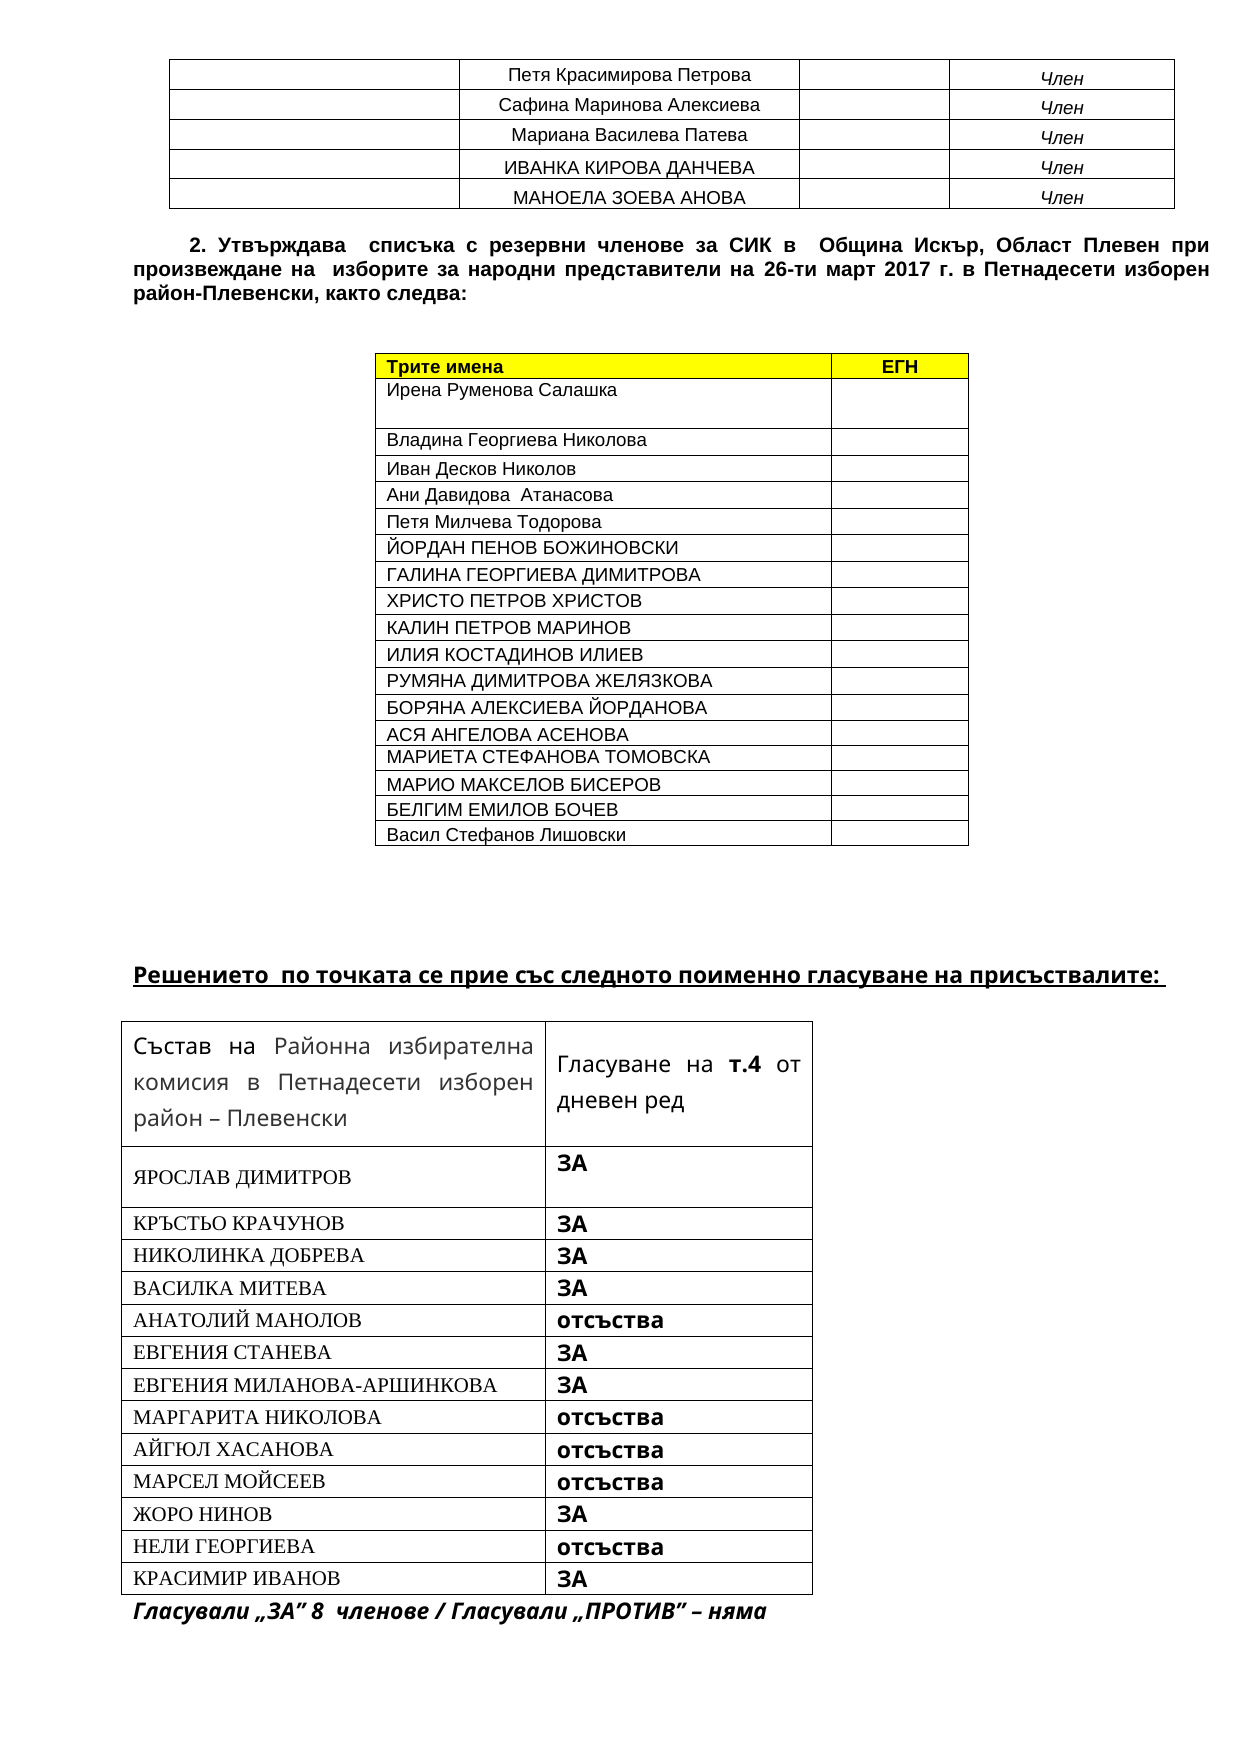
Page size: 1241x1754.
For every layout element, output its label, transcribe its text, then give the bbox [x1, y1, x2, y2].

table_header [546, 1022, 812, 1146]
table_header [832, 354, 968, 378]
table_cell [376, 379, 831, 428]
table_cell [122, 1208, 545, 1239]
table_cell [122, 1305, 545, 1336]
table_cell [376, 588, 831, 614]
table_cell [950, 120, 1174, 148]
text Решението по точката се прие със следното поименно гласуване на присъствалите: [133, 959, 1211, 990]
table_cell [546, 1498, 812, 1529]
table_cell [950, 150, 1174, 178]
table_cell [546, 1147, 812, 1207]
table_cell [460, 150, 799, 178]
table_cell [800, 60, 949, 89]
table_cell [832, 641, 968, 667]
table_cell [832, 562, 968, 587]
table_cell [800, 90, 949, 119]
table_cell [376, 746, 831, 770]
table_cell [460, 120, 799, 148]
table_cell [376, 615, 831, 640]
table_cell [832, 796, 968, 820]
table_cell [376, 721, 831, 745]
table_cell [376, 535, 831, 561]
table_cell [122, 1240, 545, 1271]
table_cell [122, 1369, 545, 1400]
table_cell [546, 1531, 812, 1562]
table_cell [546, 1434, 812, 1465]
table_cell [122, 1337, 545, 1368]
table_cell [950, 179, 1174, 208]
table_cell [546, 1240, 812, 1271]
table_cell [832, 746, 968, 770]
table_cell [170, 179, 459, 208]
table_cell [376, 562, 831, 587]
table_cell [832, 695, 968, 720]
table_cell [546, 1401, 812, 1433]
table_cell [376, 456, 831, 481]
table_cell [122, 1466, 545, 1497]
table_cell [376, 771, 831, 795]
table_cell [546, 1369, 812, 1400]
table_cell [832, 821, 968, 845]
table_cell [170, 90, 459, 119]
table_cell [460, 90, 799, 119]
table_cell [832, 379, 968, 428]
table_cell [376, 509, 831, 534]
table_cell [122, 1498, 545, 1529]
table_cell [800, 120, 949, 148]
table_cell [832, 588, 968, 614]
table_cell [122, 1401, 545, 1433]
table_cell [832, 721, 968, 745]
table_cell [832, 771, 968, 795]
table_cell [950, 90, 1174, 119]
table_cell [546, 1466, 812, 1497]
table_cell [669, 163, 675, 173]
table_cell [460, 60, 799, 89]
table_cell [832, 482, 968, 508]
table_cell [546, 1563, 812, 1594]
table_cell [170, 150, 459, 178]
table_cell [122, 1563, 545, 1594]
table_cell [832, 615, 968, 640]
text Гласували „ЗА” 8 членове / Гласували „ПРОТИВ” – няма [133, 1595, 1206, 1626]
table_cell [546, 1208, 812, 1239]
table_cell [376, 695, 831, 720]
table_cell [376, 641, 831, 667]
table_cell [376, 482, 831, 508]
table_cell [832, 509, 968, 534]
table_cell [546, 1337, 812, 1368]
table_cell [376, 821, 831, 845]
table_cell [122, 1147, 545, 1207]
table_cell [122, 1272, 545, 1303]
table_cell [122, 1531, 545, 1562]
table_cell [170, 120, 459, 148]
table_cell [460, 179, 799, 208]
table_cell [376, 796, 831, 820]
text 2. Утвърждава списъка с резервни членове за СИК в Община Искър, Област Плевен при произвеждане на изборите за народни представители на 26-ти март 2017 г. в Петнадесети изборен район-Плевенски, както следва: [133, 233, 1211, 305]
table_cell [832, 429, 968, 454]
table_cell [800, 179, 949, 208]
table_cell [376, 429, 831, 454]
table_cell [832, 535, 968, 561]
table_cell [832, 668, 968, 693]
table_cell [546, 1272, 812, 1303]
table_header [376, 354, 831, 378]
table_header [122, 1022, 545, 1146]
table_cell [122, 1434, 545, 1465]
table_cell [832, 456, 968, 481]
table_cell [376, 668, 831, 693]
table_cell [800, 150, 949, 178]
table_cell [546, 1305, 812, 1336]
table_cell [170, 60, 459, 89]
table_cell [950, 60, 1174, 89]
